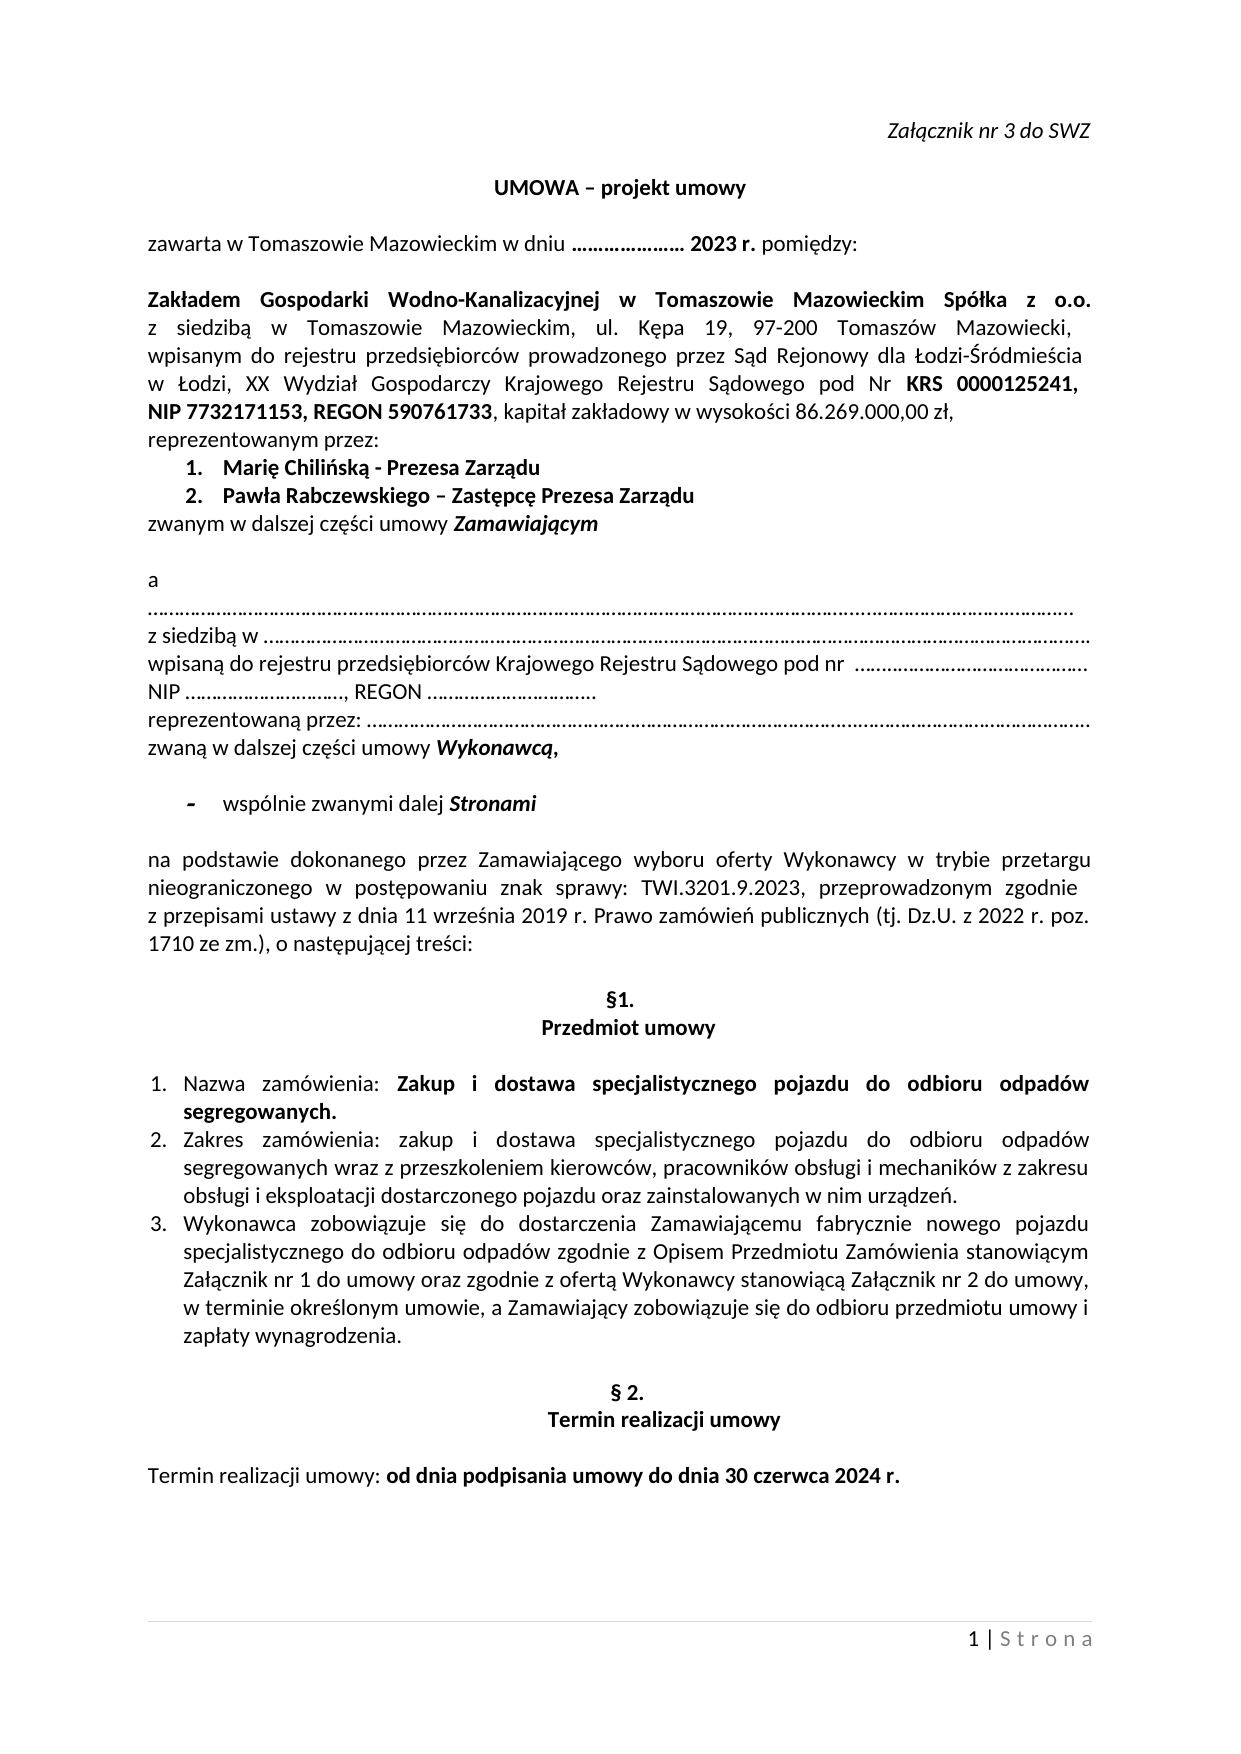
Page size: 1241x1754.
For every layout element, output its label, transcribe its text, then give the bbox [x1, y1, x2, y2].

text § 2. [610, 1378, 1092, 1406]
list Pawła Rabczewskiego – Zastępcę Prezesa Zarządu [185, 481, 1092, 509]
text zawarta w Tomaszowie Mazowieckim w dniu ………………… 2023 r. pomiędzy: [148, 229, 1092, 257]
text Przedmiot umowy [541, 1013, 1092, 1041]
text Załącznik nr 3 do SWZ [148, 117, 1092, 145]
text na podstawie dokonanego przez Zamawiającego wyboru oferty Wykonawcy w trybie przetargu nieograniczonego w postępowaniu znak sprawy: TWI.3201.9.2023, przeprowadzonym zgodnie z przepisami ustawy z dnia 11 września 2019 r. Prawo zamówień publicznych (tj. Dz.U. z 2022 r. poz. 1710 ze zm.), o następującej treści: [148, 845, 1092, 957]
list wspólnie zwanymi dalej Stronami [185, 789, 1092, 817]
text z siedzibą w …………………………………………………………………………………………………………………………………………. [148, 621, 1092, 649]
text reprezentowanym przez: [148, 425, 1092, 453]
list Wykonawca zobowiązuje się do dostarczenia Zamawiającemu fabrycznie nowego pojazdu specjalistycznego do odbioru odpadów zgodnie z Opisem Przedmiotu Zamówienia stanowiącym Załącznik nr 1 do umowy oraz zgodnie z ofertą Wykonawcy stanowiącą Załącznik nr 2 do umowy, w terminie określonym umowie, a Zamawiający zobowiązuje się do odbioru przedmiotu umowy i zapłaty wynagrodzenia. [150, 1209, 1090, 1349]
text ……………………………………………………………………………………………………………………......…………………….………... [148, 593, 1092, 621]
text Termin realizacji umowy: od dnia podpisania umowy do dnia 30 czerwca 2024 r. [148, 1462, 1092, 1490]
text Zakładem Gospodarki Wodno-Kanalizacyjnej w Tomaszowie Mazowieckim Spółka z o.o. z siedzibą w Tomaszowie Mazowieckim, ul. Kępa 19, 97-200 Tomaszów Mazowiecki, wpisanym do rejestru przedsiębiorców prowadzonego przez Sąd Rejonowy dla Łodzi-Śródmieścia w Łodzi, XX Wydział Gospodarczy Krajowego Rejestru Sądowego pod Nr KRS 0000125241, NIP 7732171153, REGON 590761733, kapitał zakładowy w wysokości 86.269.000,00 zł, [148, 285, 1092, 425]
list Marię Chilińską - Prezesa Zarządu [185, 453, 1092, 481]
list Nazwa zamówienia: Zakup i dostawa specjalistycznego pojazdu do odbioru odpadów segregowanych. [150, 1069, 1090, 1125]
text NIP …………………………, REGON ………………………….. [148, 677, 1092, 705]
text UMOWA – projekt umowy [148, 173, 1092, 201]
text wpisaną do rejestru przedsiębiorców Krajowego Rejestru Sądowego pod nr ……..……………………………… [148, 649, 1092, 677]
text Termin realizacji umowy [548, 1406, 1092, 1434]
text a [148, 565, 1092, 593]
text §1. [148, 985, 1092, 1013]
text reprezentowaną przez: ………………………………………………………………………………...…………………………………….. [148, 705, 1092, 733]
list Zakres zamówienia: zakup i dostawa specjalistycznego pojazdu do odbioru odpadów segregowanych wraz z przeszkoleniem kierowców, pracowników obsługi i mechaników z zakresu obsługi i eksploatacji dostarczonego pojazdu oraz zainstalowanych w nim urządzeń. [150, 1125, 1090, 1209]
text zwaną w dalszej części umowy Wykonawcą, [148, 733, 1092, 761]
text zwanym w dalszej części umowy Zamawiającym [148, 509, 1092, 537]
